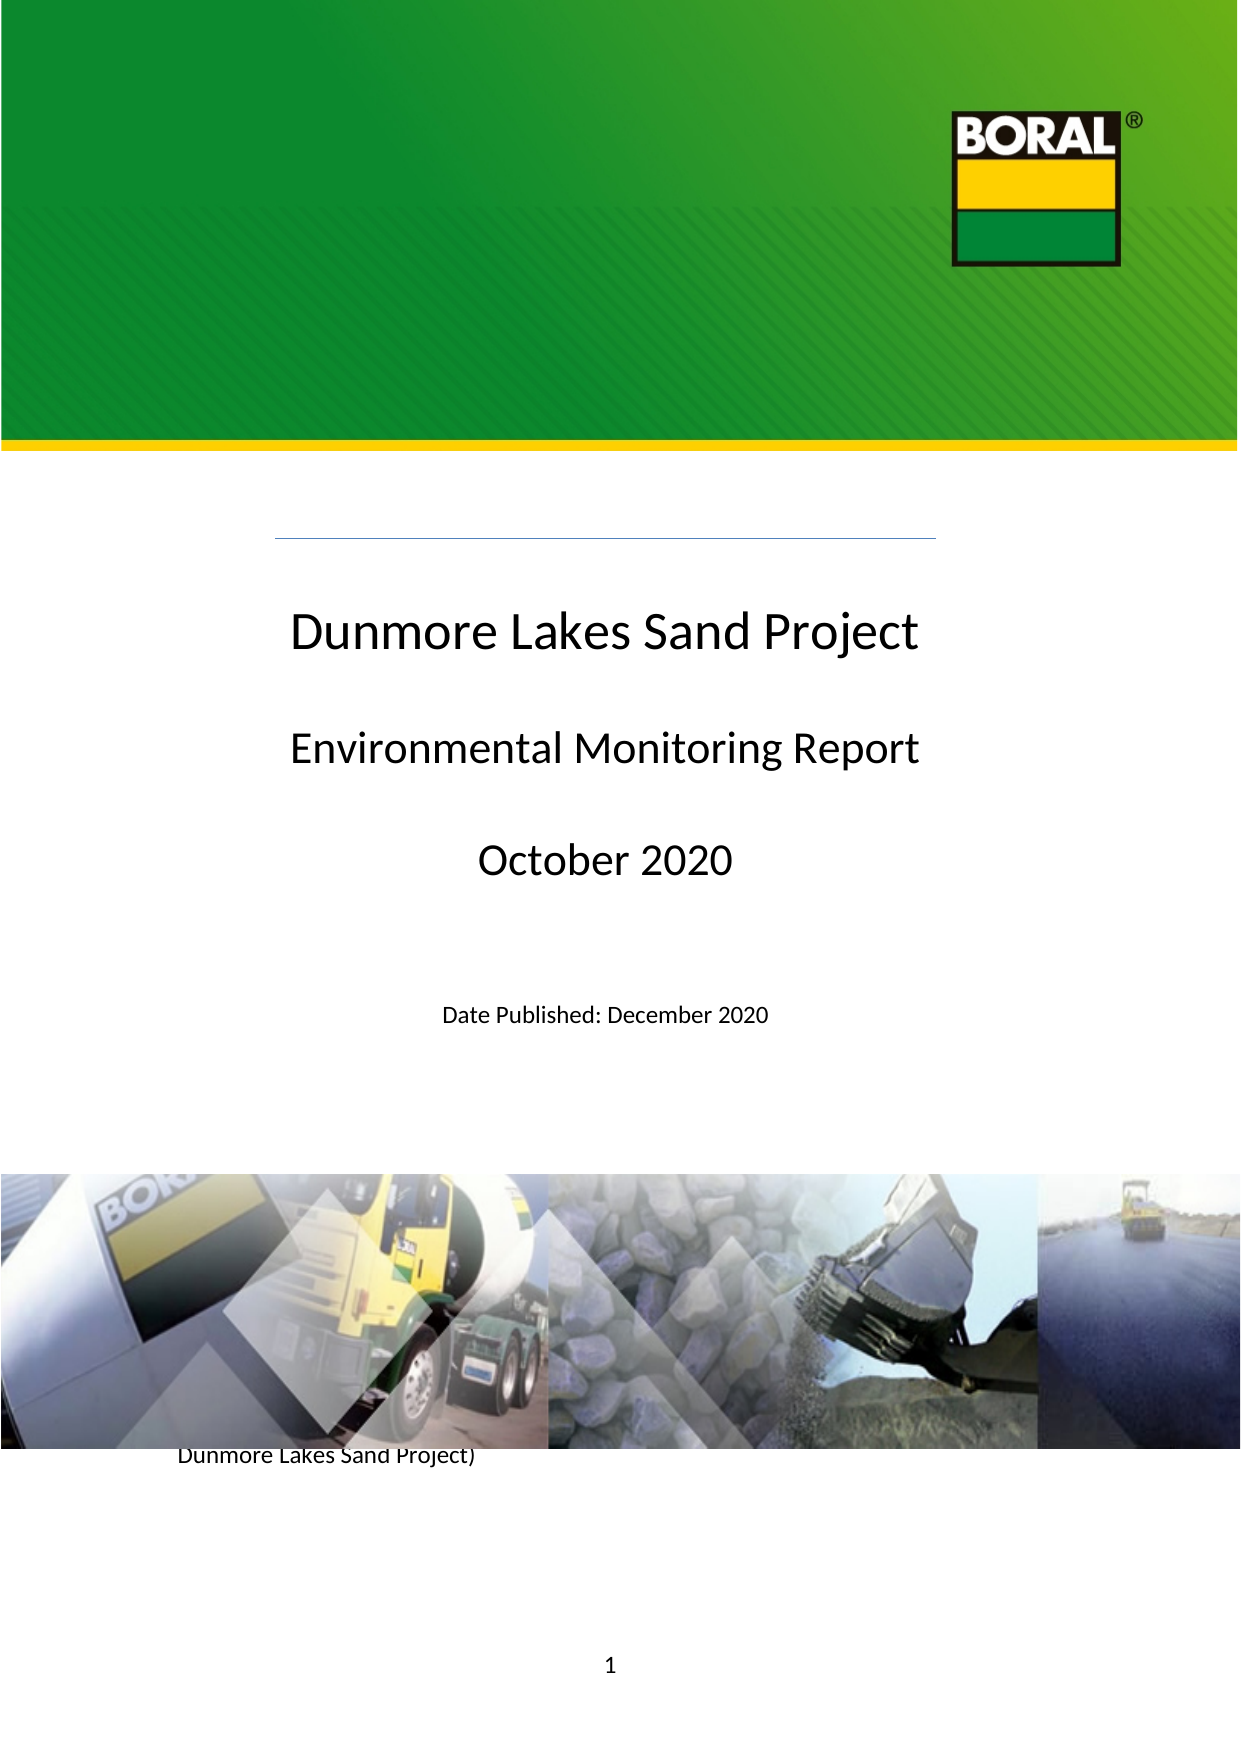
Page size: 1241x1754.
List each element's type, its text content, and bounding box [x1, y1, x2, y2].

picture [1, 1174, 1241, 1449]
text The monitoring of pollutants provided in this report is undertaken as per the requirements of Environment Protection Licence 11147 (EPL 11147 – Boral Dunmore Lakes Sand Project) [177, 1449, 1033, 1470]
picture [0, 0, 1236, 450]
text October 2020 [177, 831, 1033, 887]
text Date Published: December 2020 [177, 999, 1033, 1029]
text Environmental Monitoring Report [177, 719, 1033, 775]
text Dunmore Lakes Sand Project [177, 597, 1033, 663]
